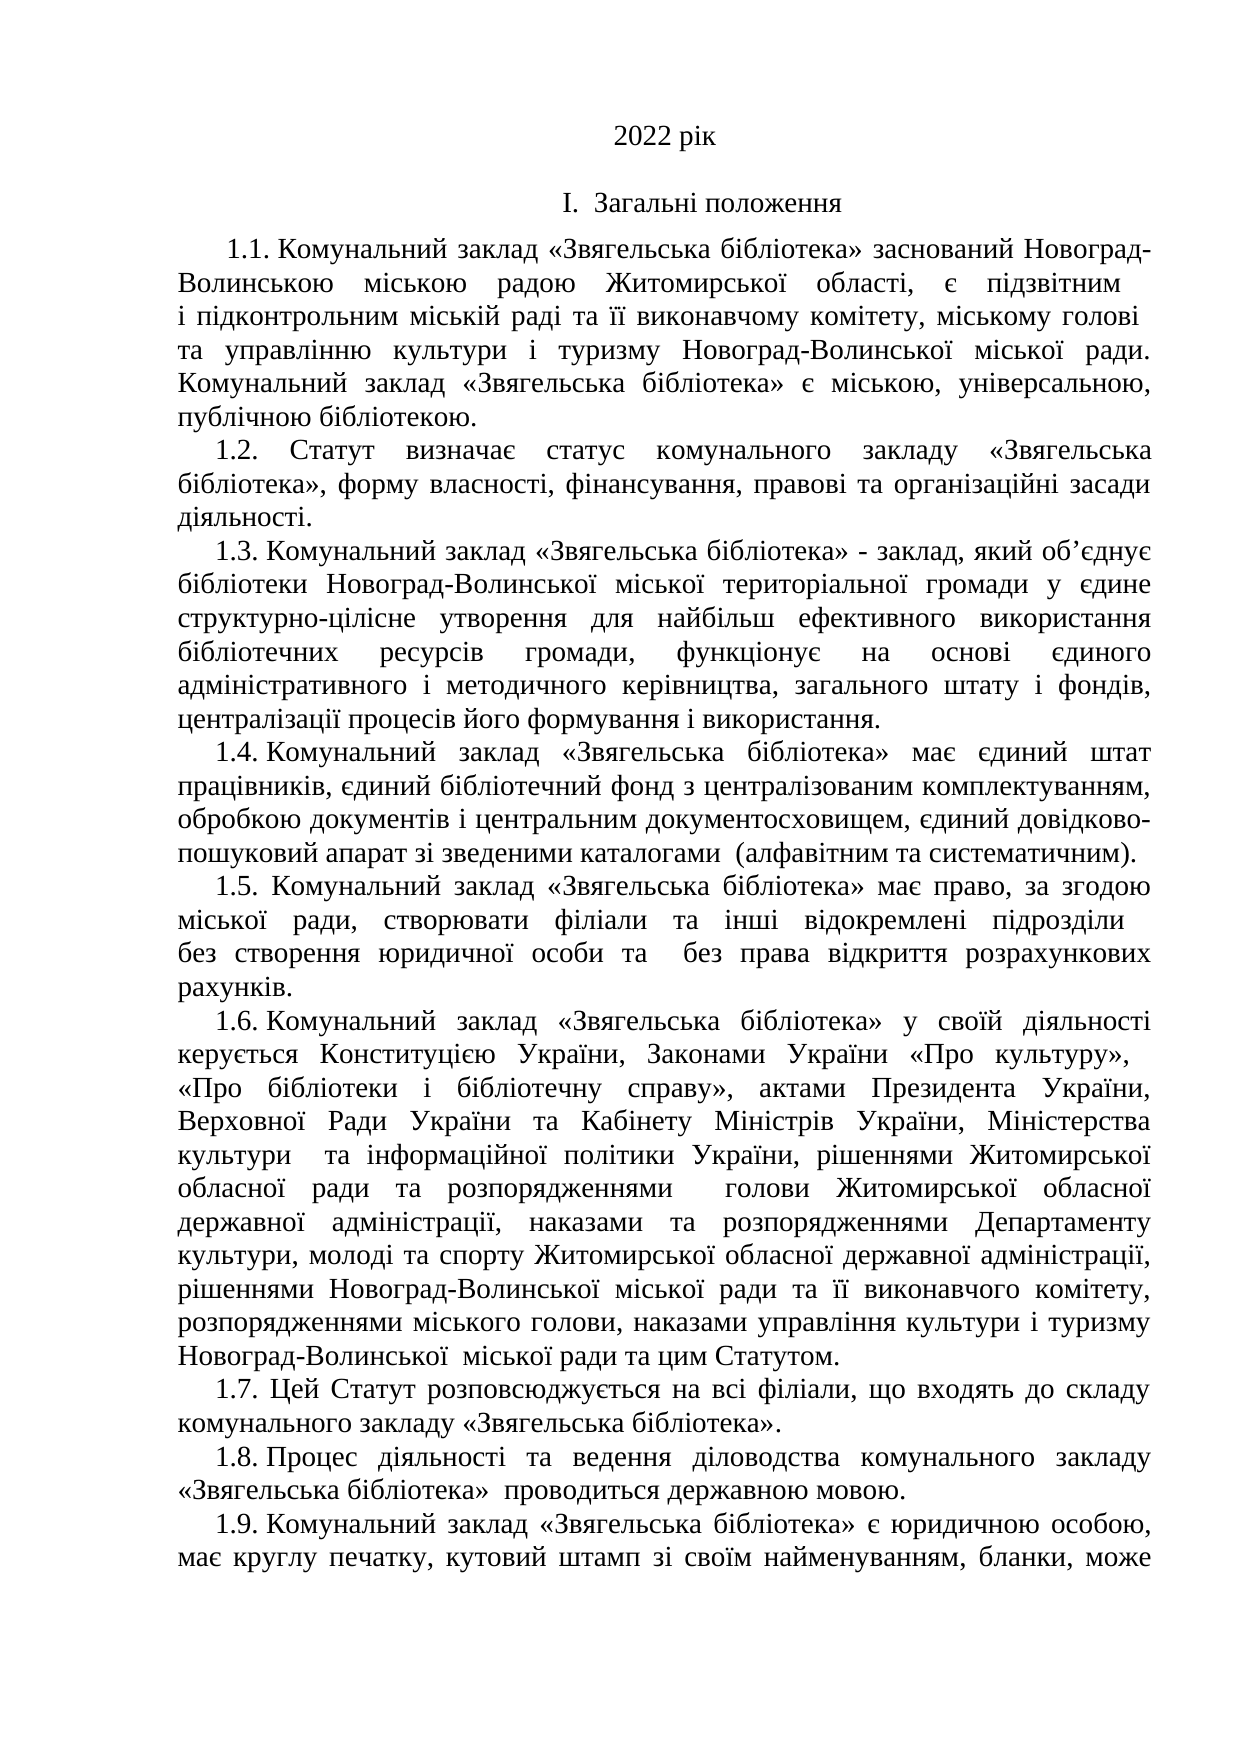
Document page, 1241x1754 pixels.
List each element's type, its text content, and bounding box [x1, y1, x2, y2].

text 1.5. Комунальний заклад «Звягельська бібліотека» має право, за згодою міської ради, створювати філіали та інші відокремлені підрозділи без створення юридичної особи та без права відкриття розрахункових рахунків. [177, 868, 1152, 1003]
text 1.3. Комунальний заклад «Звягельська бібліотека» - заклад, який об’єднує бібліотеки Новоград-Волинської міської територіальної громади у єдине структурно-цілісне утворення для найбільш ефективного використання бібліотечних ресурсів громади, функціонує на основі єдиного адміністративного і методичного керівництва, загального штату і фондів, централізації процесів його формування і використання. [177, 533, 1152, 734]
text 1.7. Цей Статут розповсюджується на всі філіали, що входять до складу комунального закладу «Звягельська бібліотека». [177, 1372, 1152, 1439]
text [177, 1506, 1152, 1573]
text 1.1. Комунальний заклад «Звягельська бібліотека» заснований Новоград-Волинською міською радою Житомирської області, є підзвітним і підконтрольним міській раді та її виконавчому комітету, міському голові та управлінню культури і туризму Новоград-Волинської міської ради. Комунальний заклад «Звягельська бібліотека» є міською, універсальною, публічною бібліотекою. [177, 231, 1152, 432]
text 2022 рік [177, 118, 1152, 152]
text 1.6. Комунальний заклад «Звягельська бібліотека» у своїй діяльності керується Конституцією України, Законами України «Про культуру», «Про бібліотеки і бібліотечну справу», актами Президента України, Верховної Ради України та Кабінету Міністрів України, Міністерства культури та інформаційної політики України, рішеннями Житомирської обласної ради та розпорядженнями голови Житомирської обласної державної адміністрації, наказами та розпорядженнями Департаменту культури, молоді та спорту Житомирської обласної державної адміністрації, рішеннями Новоград-Волинської міської ради та її виконавчого комітету, розпорядженнями міського голови, наказами управління культури і туризму Новоград-Волинської міської ради та цим Статутом. [177, 1003, 1152, 1372]
text 1.8. Процес діяльності та ведення діловодства комунального закладу «Звягельська бібліотека» проводиться державною мовою. [177, 1439, 1152, 1506]
text 1.4. Комунальний заклад «Звягельська бібліотека» має єдиний штат працівників, єдиний бібліотечний фонд з централізованим комплектуванням, обробкою документів і центральним документосховищем, єдиний довідково-пошуковий апарат зі зведеними каталогами (алфавітним та систематичним). [177, 734, 1152, 868]
text 1.2. Статут визначає статус комунального закладу «Звягельська бібліотека», форму власності, фінансування, правові та організаційні засади діяльності. [177, 432, 1152, 533]
text І. Загальні положення [177, 185, 1152, 219]
